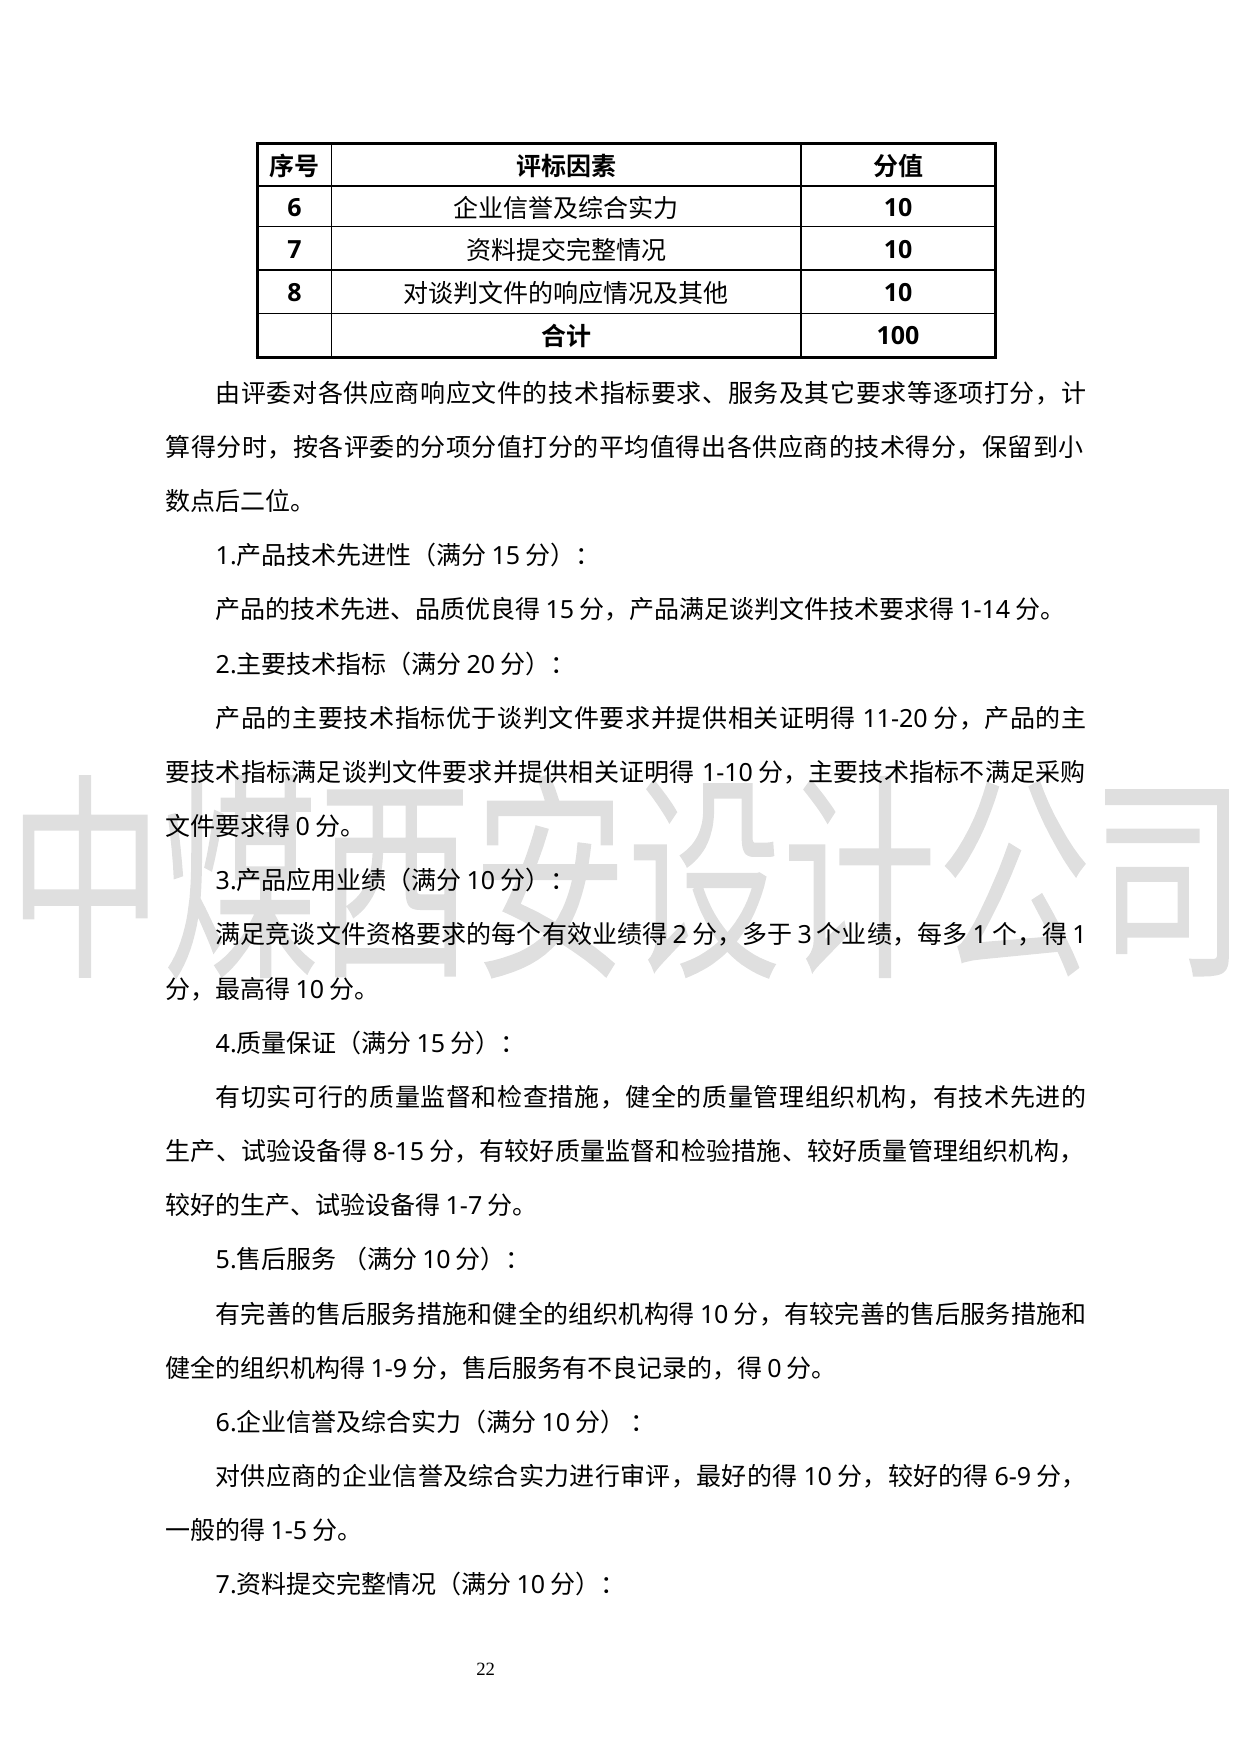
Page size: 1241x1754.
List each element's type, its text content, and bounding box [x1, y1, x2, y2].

table_cell 6 [259, 187, 331, 226]
table_header 评标因素 [332, 145, 800, 185]
text 产品的技术先进、品质优良得15分，产品满足谈判文件技术要求得1-14分。 [165, 576, 1087, 630]
table_cell 8 [259, 271, 331, 312]
table_cell 100 [802, 314, 994, 356]
text 由评委对各供应商响应文件的技术指标要求、服务及其它要求等逐项打分，计算得分时，按各评委的分项分值打分的平均值得出各供应商的技术得分，保留到小数点后二位。 [165, 359, 1087, 521]
table_cell 合计 [332, 314, 800, 356]
table_cell 对谈判文件的响应情况及其他 [332, 271, 800, 312]
table_cell 资料提交完整情况 [332, 227, 800, 269]
text 有完善的售后服务措施和健全的组织机构得10分，有较完善的售后服务措施和健全的组织机构得1-9分，售后服务有不良记录的，得0分。 [165, 1280, 1087, 1388]
table_cell 10 [802, 271, 994, 312]
text 3.产品应用业绩（满分10分）： [165, 846, 1087, 901]
text 4.质量保证（满分15分）： [165, 1009, 1087, 1063]
text 对供应商的企业信誉及综合实力进行审评，最好的得10分，较好的得6-9分，一般的得1-5分。 [165, 1442, 1087, 1551]
text 有切实可行的质量监督和检查措施，健全的质量管理组织机构，有技术先进的生产、试验设备得8-15分，有较好质量监督和检验措施、较好质量管理组织机构，较好的生产、试验设备得1-7分。 [165, 1063, 1087, 1226]
text 2.主要技术指标（满分20分）： [165, 630, 1087, 684]
text 6.企业信誉及综合实力（满分10分） ： [165, 1388, 1087, 1442]
table_cell [259, 314, 331, 356]
table_cell 10 [802, 187, 994, 226]
table_cell 10 [802, 227, 994, 269]
table_header 序号 [259, 145, 331, 185]
table_header 分值 [802, 145, 994, 185]
text 产品的主要技术指标优于谈判文件要求并提供相关证明得11-20分，产品的主要技术指标满足谈判文件要求并提供相关证明得1-10分，主要技术指标不满足采购文件要求得0分。 [165, 684, 1087, 846]
text 7.资料提交完整情况（满分10分）： [165, 1551, 1087, 1605]
text 满足竞谈文件资格要求的每个有效业绩得2分，多于3个业绩，每多1个，得1分，最高得10分。 [165, 901, 1087, 1009]
table_cell 企业信誉及综合实力 [332, 187, 800, 226]
text 1.产品技术先进性（满分15分）： [165, 521, 1087, 576]
table_cell 7 [259, 227, 331, 269]
text 5.售后服务 （满分10分）： [165, 1226, 1087, 1280]
